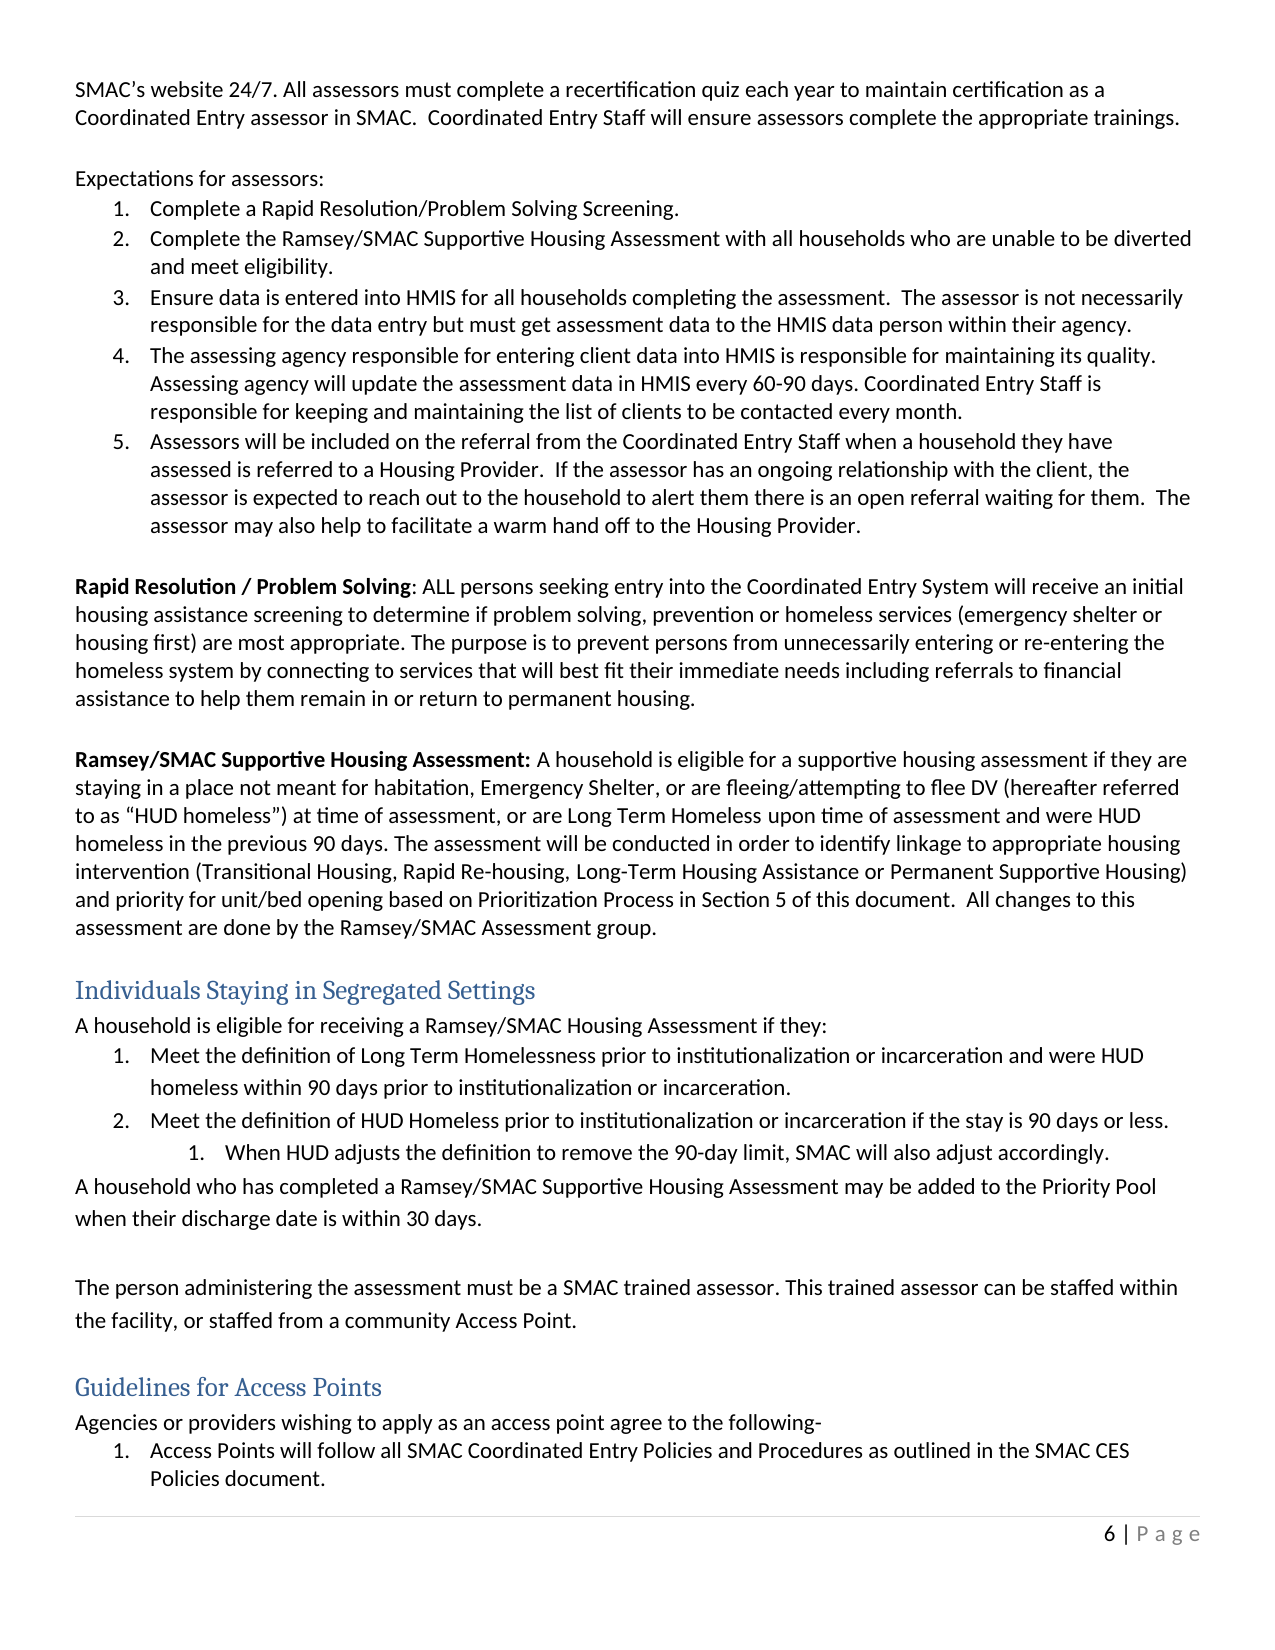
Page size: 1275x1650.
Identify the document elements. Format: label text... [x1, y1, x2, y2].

list Complete the Ramsey/SMAC Supportive Housing Assessment with all households who are unable to be diverted and meet eligibility. [112, 224, 1200, 280]
text A household who has completed a Ramsey/SMAC Supportive Housing Assessment may be added to the Priority Pool when their discharge date is within 30 days. [75, 1172, 1200, 1233]
subtitle Individuals Staying in Segregated Settings [75, 975, 1200, 1006]
list Complete a Rapid Resolution/Problem Solving Screening. [112, 194, 1200, 222]
list Assessors will be included on the referral from the Coordinated Entry Staff when a household they have assessed is referred to a Housing Provider. If the assessor has an ongoing relationship with the client, the assessor is expected to reach out to the household to alert them there is an open referral waiting for them. The assessor may also help to facilitate a warm hand off to the Housing Provider. [112, 427, 1200, 539]
text Rapid Resolution / Problem Solving: ALL persons seeking entry into the Coordinated Entry System will receive an initial housing assistance screening to determine if problem solving, prevention or homeless services (emergency shelter or housing first) are most appropriate. The purpose is to prevent persons from unnecessarily entering or re-entering the homeless system by connecting to services that will best fit their immediate needs including referrals to financial assistance to help them remain in or return to permanent housing. [75, 572, 1200, 712]
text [75, 75, 1200, 131]
list Ensure data is entered into HMIS for all households completing the assessment. The assessor is not necessarily responsible for the data entry but must get assessment data to the HMIS data person within their agency. [112, 283, 1200, 339]
subtitle Guidelines for Access Points [75, 1372, 1200, 1403]
list Meet the definition of HUD Homeless prior to institutionalization or incarceration if the stay is 90 days or less. [112, 1106, 1200, 1134]
list When HUD adjusts the definition to remove the 90-day limit, SMAC will also adjust accordingly. [187, 1138, 1200, 1166]
text The person administering the assessment must be a SMAC trained assessor. This trained assessor can be staffed within the facility, or staffed from a community Access Point. [75, 1273, 1200, 1334]
text Expectations for assessors: [75, 164, 1200, 192]
list The assessing agency responsible for entering client data into HMIS is responsible for maintaining its quality. Assessing agency will update the assessment data in HMIS every 60-90 days. Coordinated Entry Staff is responsible for keeping and maintaining the list of clients to be contacted every month. [112, 341, 1200, 425]
text A household is eligible for receiving a Ramsey/SMAC Housing Assessment if they: [75, 1011, 1200, 1039]
text Ramsey/SMAC Supportive Housing Assessment: A household is eligible for a supportive housing assessment if they are staying in a place not meant for habitation, Emergency Shelter, or are fleeing/attempting to flee DV (hereafter referred to as “HUD homeless”) at time of assessment, or are Long Term Homeless upon time of assessment and were HUD homeless in the previous 90 days. The assessment will be conducted in order to identify linkage to appropriate housing intervention (Transitional Housing, Rapid Re-housing, Long-Term Housing Assistance or Permanent Supportive Housing) and priority for unit/bed opening based on Prioritization Process in Section 5 of this document. All changes to this assessment are done by the Ramsey/SMAC Assessment group. [75, 745, 1200, 941]
list Meet the definition of Long Term Homelessness prior to institutionalization or incarceration and were HUD homeless within 90 days prior to institutionalization or incarceration. [112, 1041, 1200, 1102]
text Agencies or providers wishing to apply as an access point agree to the following- [75, 1408, 1200, 1436]
list Access Points will follow all SMAC Coordinated Entry Policies and Procedures as outlined in the SMAC CES Policies document. [112, 1436, 1200, 1492]
